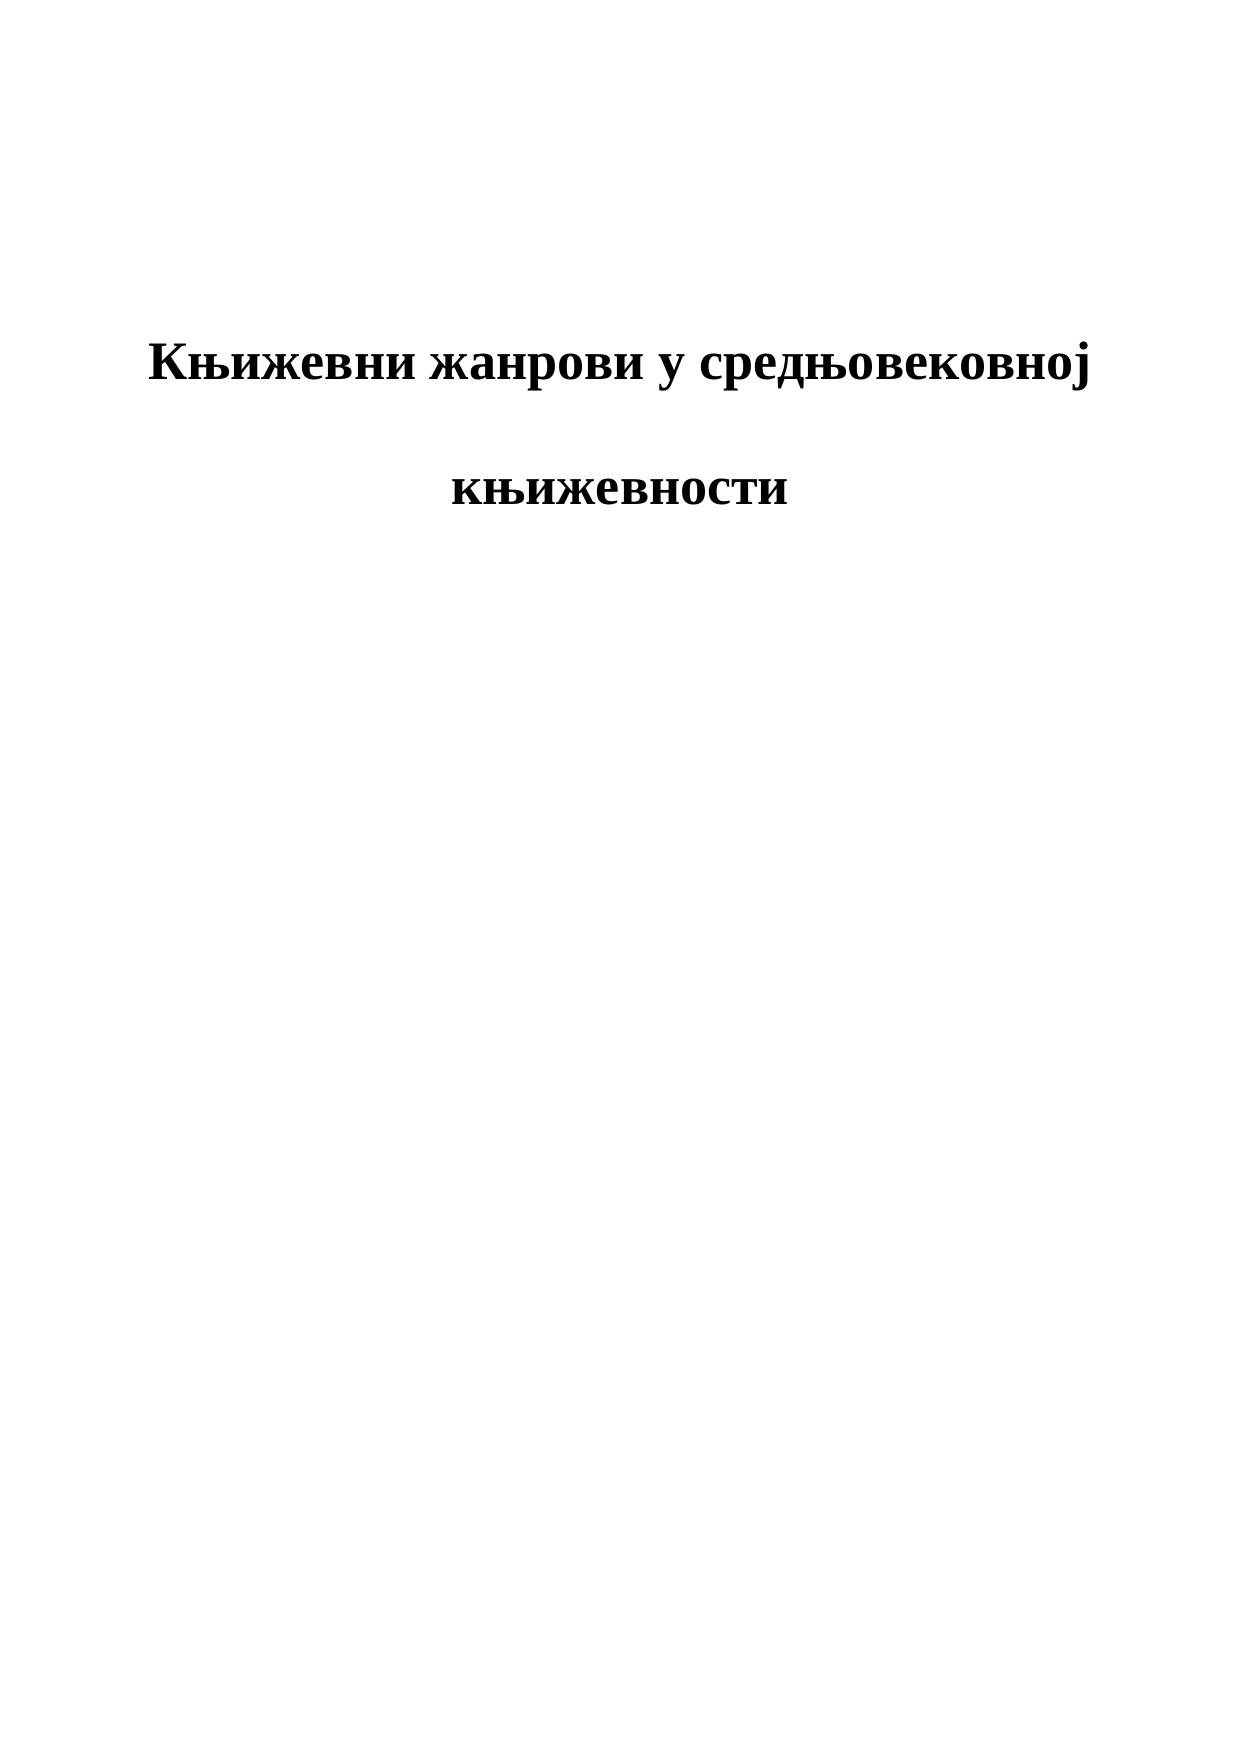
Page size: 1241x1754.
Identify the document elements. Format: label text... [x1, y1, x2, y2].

text Књижевни жанрови у средњовековној књижевности [118, 329, 1122, 516]
